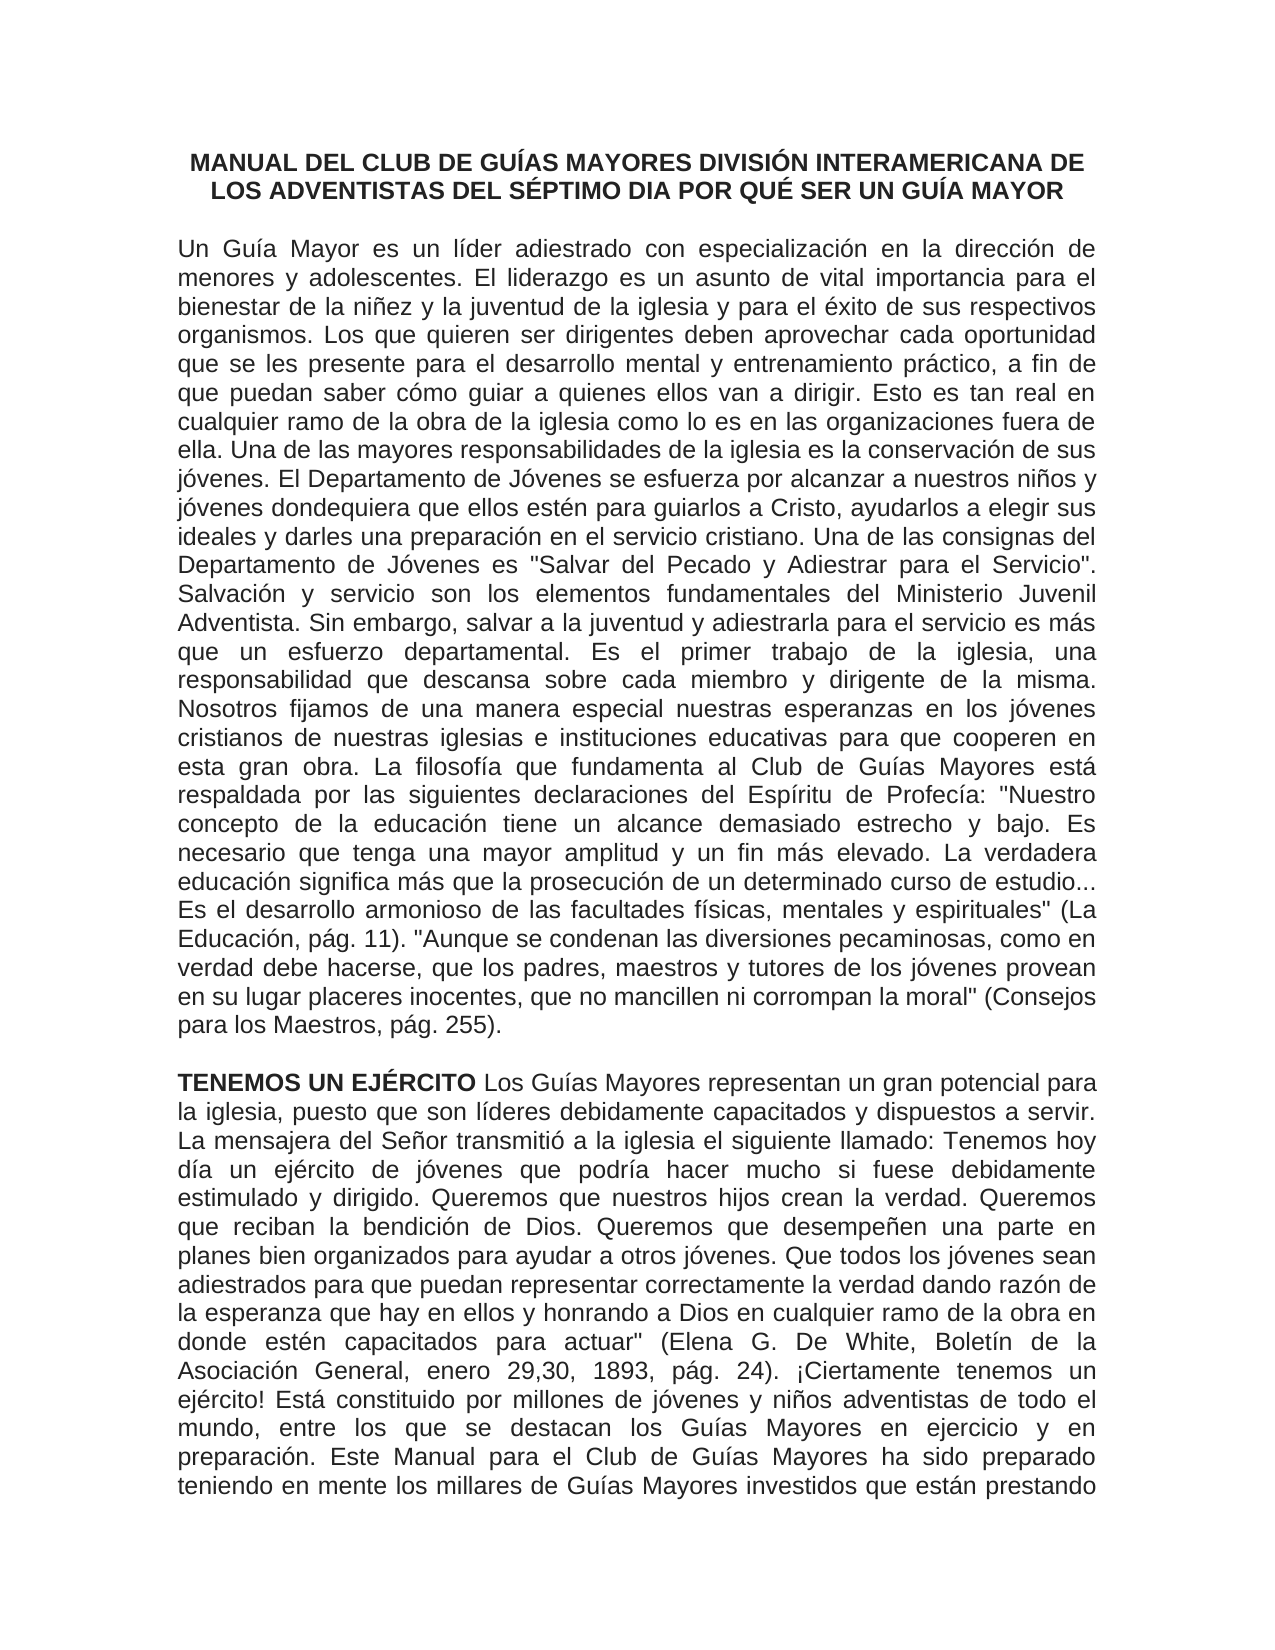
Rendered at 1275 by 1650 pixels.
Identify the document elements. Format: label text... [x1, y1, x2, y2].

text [177, 1068, 1098, 1500]
text Un Guía Mayor es un líder adiestrado con especialización en la dirección de menores y adolescentes. El liderazgo es un asunto de vital importancia para el bienestar de la niñez y la juventud de la iglesia y para el éxito de sus respectivos organismos. Los que quieren ser dirigentes deben aprovechar cada oportunidad que se les presente para el desarrollo mental y entrenamiento práctico, a fin de que puedan saber cómo guiar a quienes ellos van a dirigir. Esto es tan real en cualquier ramo de la obra de la iglesia como lo es en las organizaciones fuera de ella. Una de las mayores responsabilidades de la iglesia es la conservación de sus jóvenes. El Departamento de Jóvenes se esfuerza por alcanzar a nuestros niños y jóvenes dondequiera que ellos estén para guiarlos a Cristo, ayudarlos a elegir sus ideales y darles una preparación en el servicio cristiano. Una de las consignas del Departamento de Jóvenes es "Salvar del Pecado y Adiestrar para el Servicio". Salvación y servicio son los elementos fundamentales del Ministerio Juvenil Adventista. Sin embargo, salvar a la juventud y adiestrarla para el servicio es más que un esfuerzo departamental. Es el primer trabajo de la iglesia, una responsabilidad que descansa sobre cada miembro y dirigente de la misma. Nosotros fijamos de una manera especial nuestras esperanzas en los jóvenes cristianos de nuestras iglesias e instituciones educativas para que cooperen en esta gran obra. La filosofía que fundamenta al Club de Guías Mayores está respaldada por las siguientes declaraciones del Espíritu de Profecía: "Nuestro concepto de la educación tiene un alcance demasiado estrecho y bajo. Es necesario que tenga una mayor amplitud y un fin más elevado. La verdadera educación significa más que la prosecución de un determinado curso de estudio... Es el desarrollo armonioso de las facultades físicas, mentales y espirituales" (La Educación, pág. 11). "Aunque se condenan las diversiones pecaminosas, como en verdad debe hacerse, que los padres, maestros y tutores de los jóvenes provean en su lugar placeres inocentes, que no mancillen ni corrompan la moral" (Consejos para los Maestros, pág. 255). [177, 234, 1098, 1039]
text MANUAL DEL CLUB DE GUÍAS MAYORES DIVISIÓN INTERAMERICANA DE LOS ADVENTISTAS DEL SÉPTIMO DIA POR QUÉ SER UN GUÍA MAYOR [177, 148, 1098, 205]
